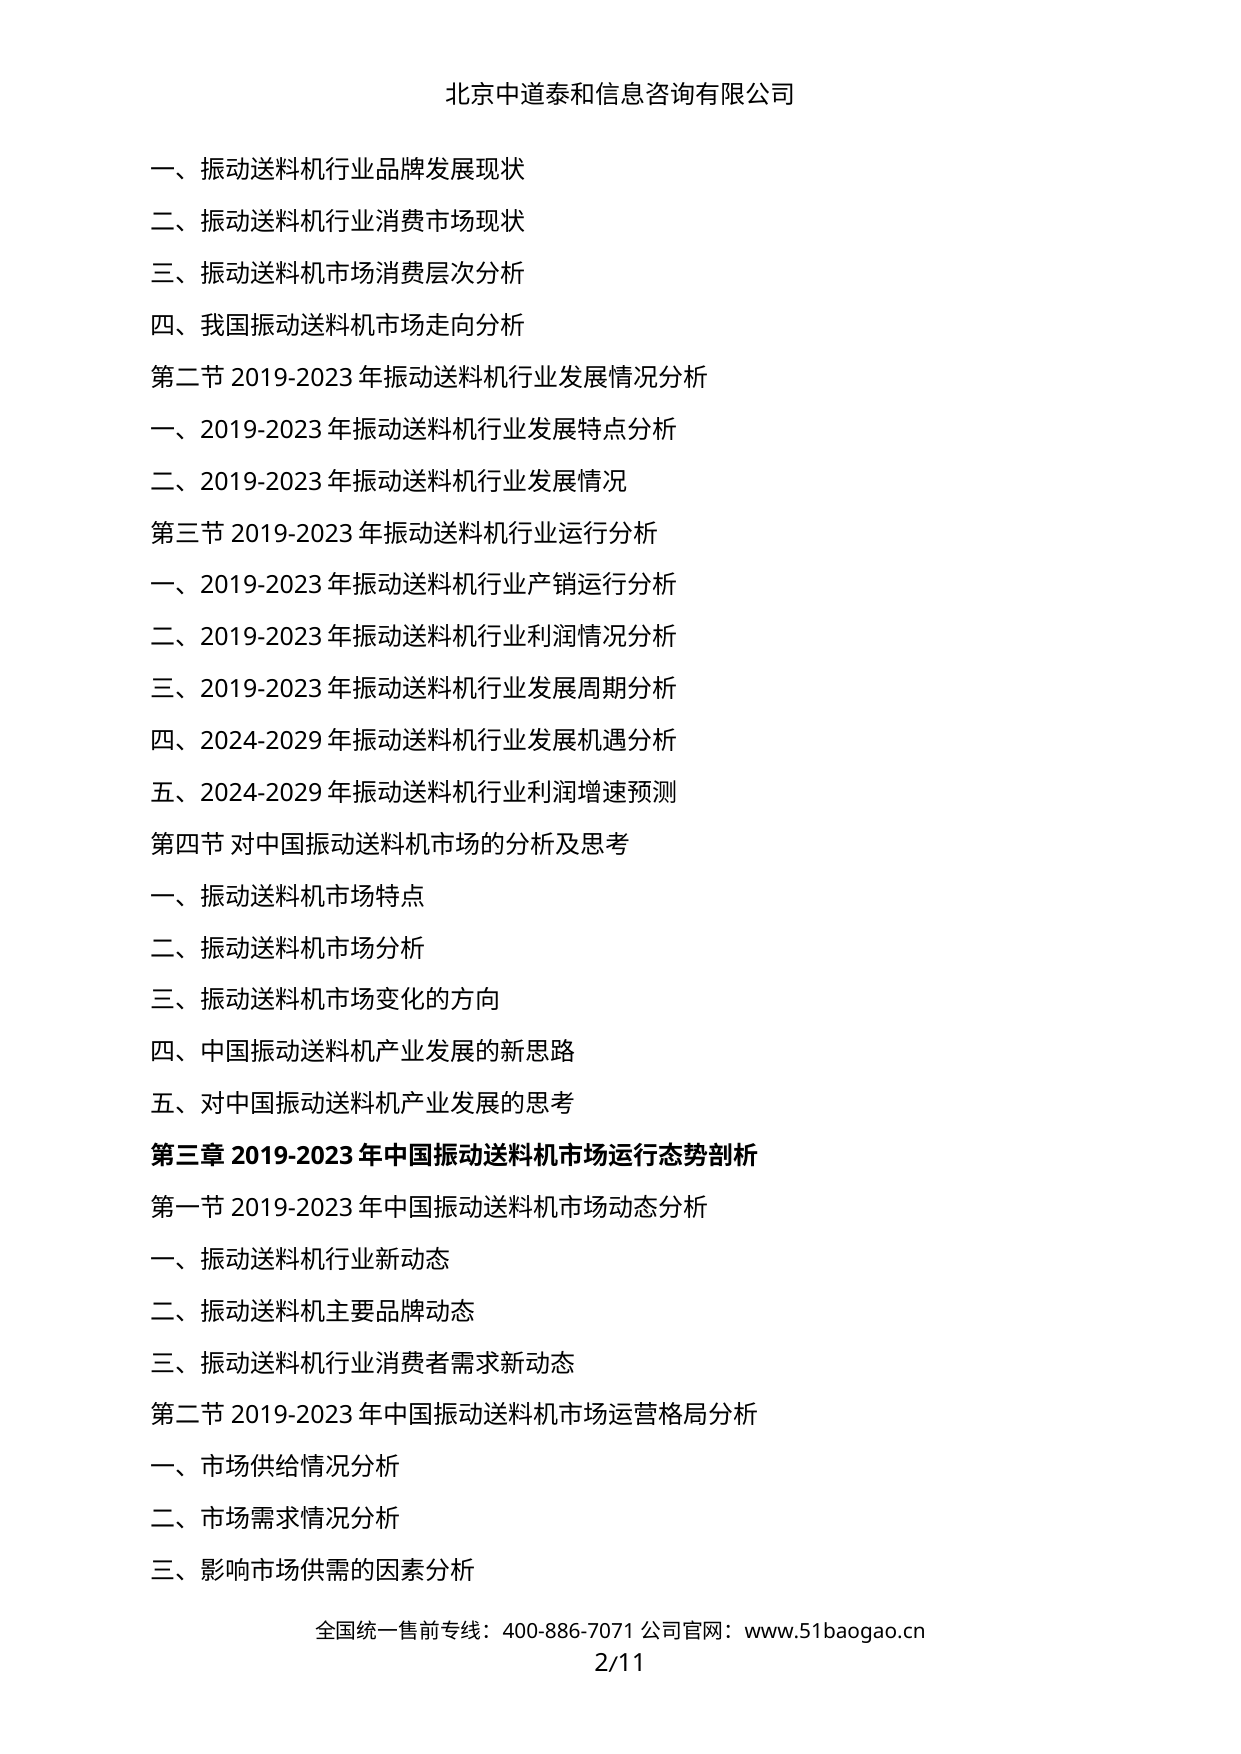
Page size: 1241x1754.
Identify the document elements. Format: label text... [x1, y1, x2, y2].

text 第四节 对中国振动送料机市场的分析及思考 [150, 824, 1090, 861]
text 第三章 2019-2023年中国振动送料机市场运行态势剖析 [150, 1136, 1090, 1172]
text 一、市场供给情况分析 [150, 1447, 1090, 1483]
text 三、2019-2023年振动送料机行业发展周期分析 [150, 669, 1090, 705]
text 第三节 2019-2023年振动送料机行业运行分析 [150, 513, 1090, 549]
text 一、振动送料机行业品牌发展现状 [150, 150, 1090, 186]
text 一、2019-2023年振动送料机行业产销运行分析 [150, 565, 1090, 601]
text 第二节 2019-2023年振动送料机行业发展情况分析 [150, 357, 1090, 394]
text 三、影响市场供需的因素分析 [150, 1551, 1090, 1587]
text 一、振动送料机行业新动态 [150, 1239, 1090, 1276]
text 二、2019-2023年振动送料机行业利润情况分析 [150, 617, 1090, 653]
text 一、振动送料机市场特点 [150, 876, 1090, 912]
text 第二节 2019-2023年中国振动送料机市场运营格局分析 [150, 1395, 1090, 1431]
text 二、振动送料机行业消费市场现状 [150, 202, 1090, 238]
text 四、我国振动送料机市场走向分析 [150, 306, 1090, 342]
text 三、振动送料机市场变化的方向 [150, 980, 1090, 1016]
text 三、振动送料机市场消费层次分析 [150, 254, 1090, 290]
text 二、市场需求情况分析 [150, 1499, 1090, 1535]
text 五、对中国振动送料机产业发展的思考 [150, 1084, 1090, 1120]
text 四、中国振动送料机产业发展的新思路 [150, 1032, 1090, 1068]
text 第一节 2019-2023年中国振动送料机市场动态分析 [150, 1187, 1090, 1224]
text 二、振动送料机市场分析 [150, 928, 1090, 964]
text 三、振动送料机行业消费者需求新动态 [150, 1343, 1090, 1379]
text 二、2019-2023年振动送料机行业发展情况 [150, 461, 1090, 497]
text 五、2024-2029年振动送料机行业利润增速预测 [150, 772, 1090, 809]
text 二、振动送料机主要品牌动态 [150, 1291, 1090, 1327]
text 一、2019-2023年振动送料机行业发展特点分析 [150, 409, 1090, 446]
text 四、2024-2029年振动送料机行业发展机遇分析 [150, 721, 1090, 757]
